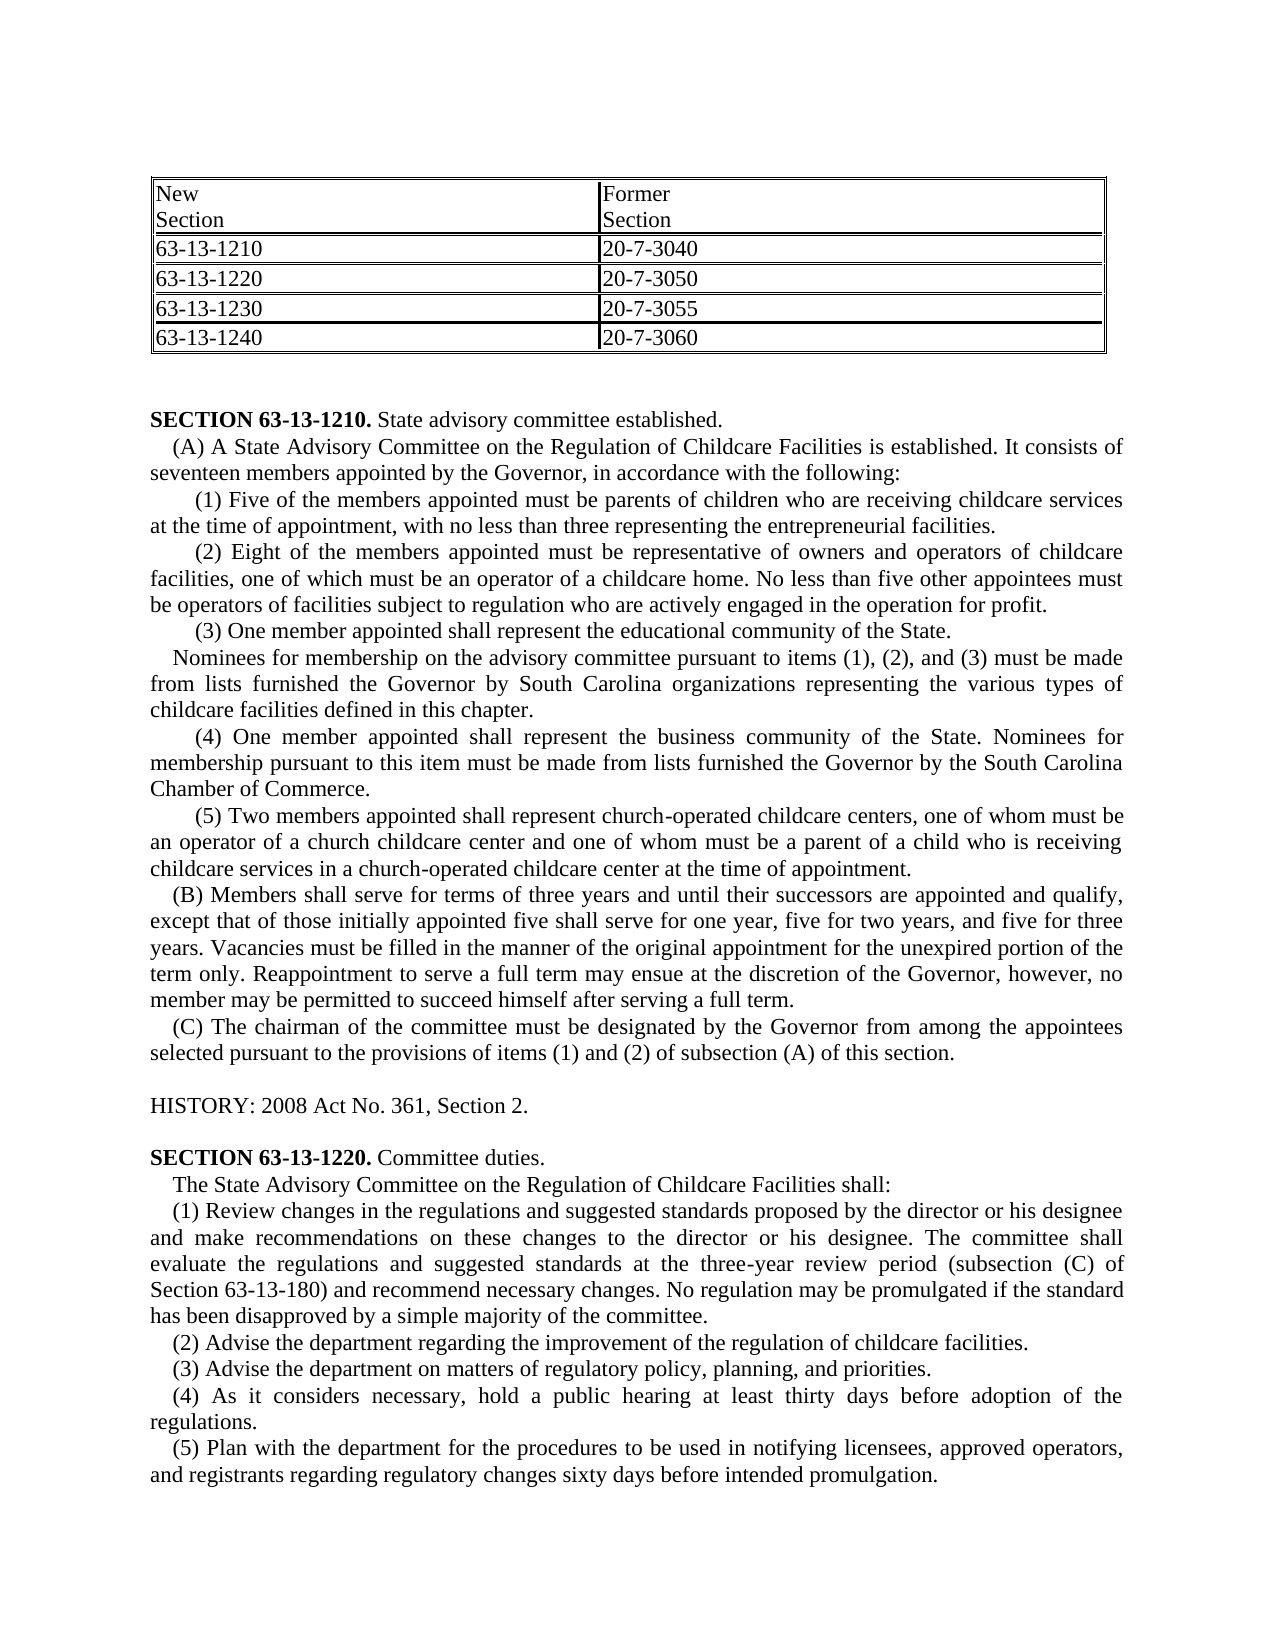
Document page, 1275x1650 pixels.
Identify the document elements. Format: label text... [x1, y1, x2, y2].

text HISTORY: 2008 Act No. 361, Section 2. [150, 1092, 1125, 1118]
table_cell 63-13-1240 [154, 321, 599, 351]
text Nominees for membership on the advisory committee pursuant to items (1), (2), and (3) must be made from lists furnished the Governor by South Carolina organizations representing the various types of childcare facilities defined in this chapter. [150, 644, 1125, 723]
table_cell 63-13-1230 [154, 291, 598, 321]
text (B) Members shall serve for terms of three years and until their successors are appointed and qualify, except that of those initially appointed five shall serve for one year, five for two years, and five for three years. Vacancies must be filled in the manner of the original appointment for the unexpired portion of the term only. Reappointment to serve a full term may ensue at the discretion of the Governor, however, no member may be permitted to succeed himself after serving a full term. [150, 881, 1125, 1013]
table_cell New Section [154, 180, 599, 232]
table_cell 20-7-3060 [599, 321, 1104, 351]
text (3) One member appointed shall represent the educational community of the State. [150, 617, 1125, 644]
text The State Advisory Committee on the Regulation of Childcare Facilities shall: [150, 1171, 1125, 1197]
text (2) Eight of the members appointed must be representative of owners and operators of childcare facilities, one of which must be an operator of a childcare home. No less than five other appointees must be operators of facilities subject to regulation who are actively engaged in the operation for profit. [150, 538, 1125, 617]
table_cell 63-13-1210 [154, 232, 598, 262]
table_cell 20-7-3055 [601, 291, 1104, 321]
text (C) The chairman of the committee must be designated by the Governor from among the appointees selected pursuant to the provisions of items (1) and (2) of subsection (A) of this section. [150, 1013, 1125, 1065]
text (1) Five of the members appointed must be parents of children who are receiving childcare services at the time of appointment, with no less than three representing the entrepreneurial facilities. [150, 486, 1125, 538]
text SECTION 63-13-1220. Committee duties. [150, 1144, 1125, 1171]
text (4) One member appointed shall represent the business community of the State. Nominees for membership pursuant to this item must be made from lists furnished the Governor by the South Carolina Chamber of Commerce. [150, 723, 1125, 802]
table_cell 20-7-3050 [599, 262, 1105, 291]
text (A) A State Advisory Committee on the Regulation of Childcare Facilities is established. It consists of seventeen members appointed by the Governor, in accordance with the following: [150, 433, 1125, 486]
text (1) Review changes in the regulations and suggested standards proposed by the director or his designee and make recommendations on these changes to the director or his designee. The committee shall evaluate the regulations and suggested standards at the three-year review period (subsection (C) of Section 63-13-180) and recommend necessary changes. No regulation may be promulgated if the standard has been disapproved by a simple majority of the committee. [150, 1197, 1125, 1329]
table_cell Former Section [599, 180, 1104, 232]
table_cell 63-13-1220 [152, 262, 599, 291]
text (5) Plan with the department for the procedures to be used in notifying licensees, approved operators, and registrants regarding regulatory changes sixty days before intended promulgation. [150, 1434, 1125, 1487]
text (2) Advise the department regarding the improvement of the regulation of childcare facilities. [150, 1329, 1125, 1355]
text (3) Advise the department on matters of regulatory policy, planning, and priorities. [150, 1355, 1125, 1382]
text SECTION 63-13-1210. State advisory committee established. [150, 407, 1125, 433]
text (4) As it considers necessary, hold a public hearing at least thirty days before adoption of the regulations. [150, 1382, 1125, 1434]
table_cell 20-7-3040 [601, 232, 1104, 262]
text (5) Two members appointed shall represent church-operated childcare centers, one of whom must be an operator of a church childcare center and one of whom must be a parent of a child who is receiving childcare services in a church-operated childcare center at the time of appointment. [150, 802, 1125, 881]
